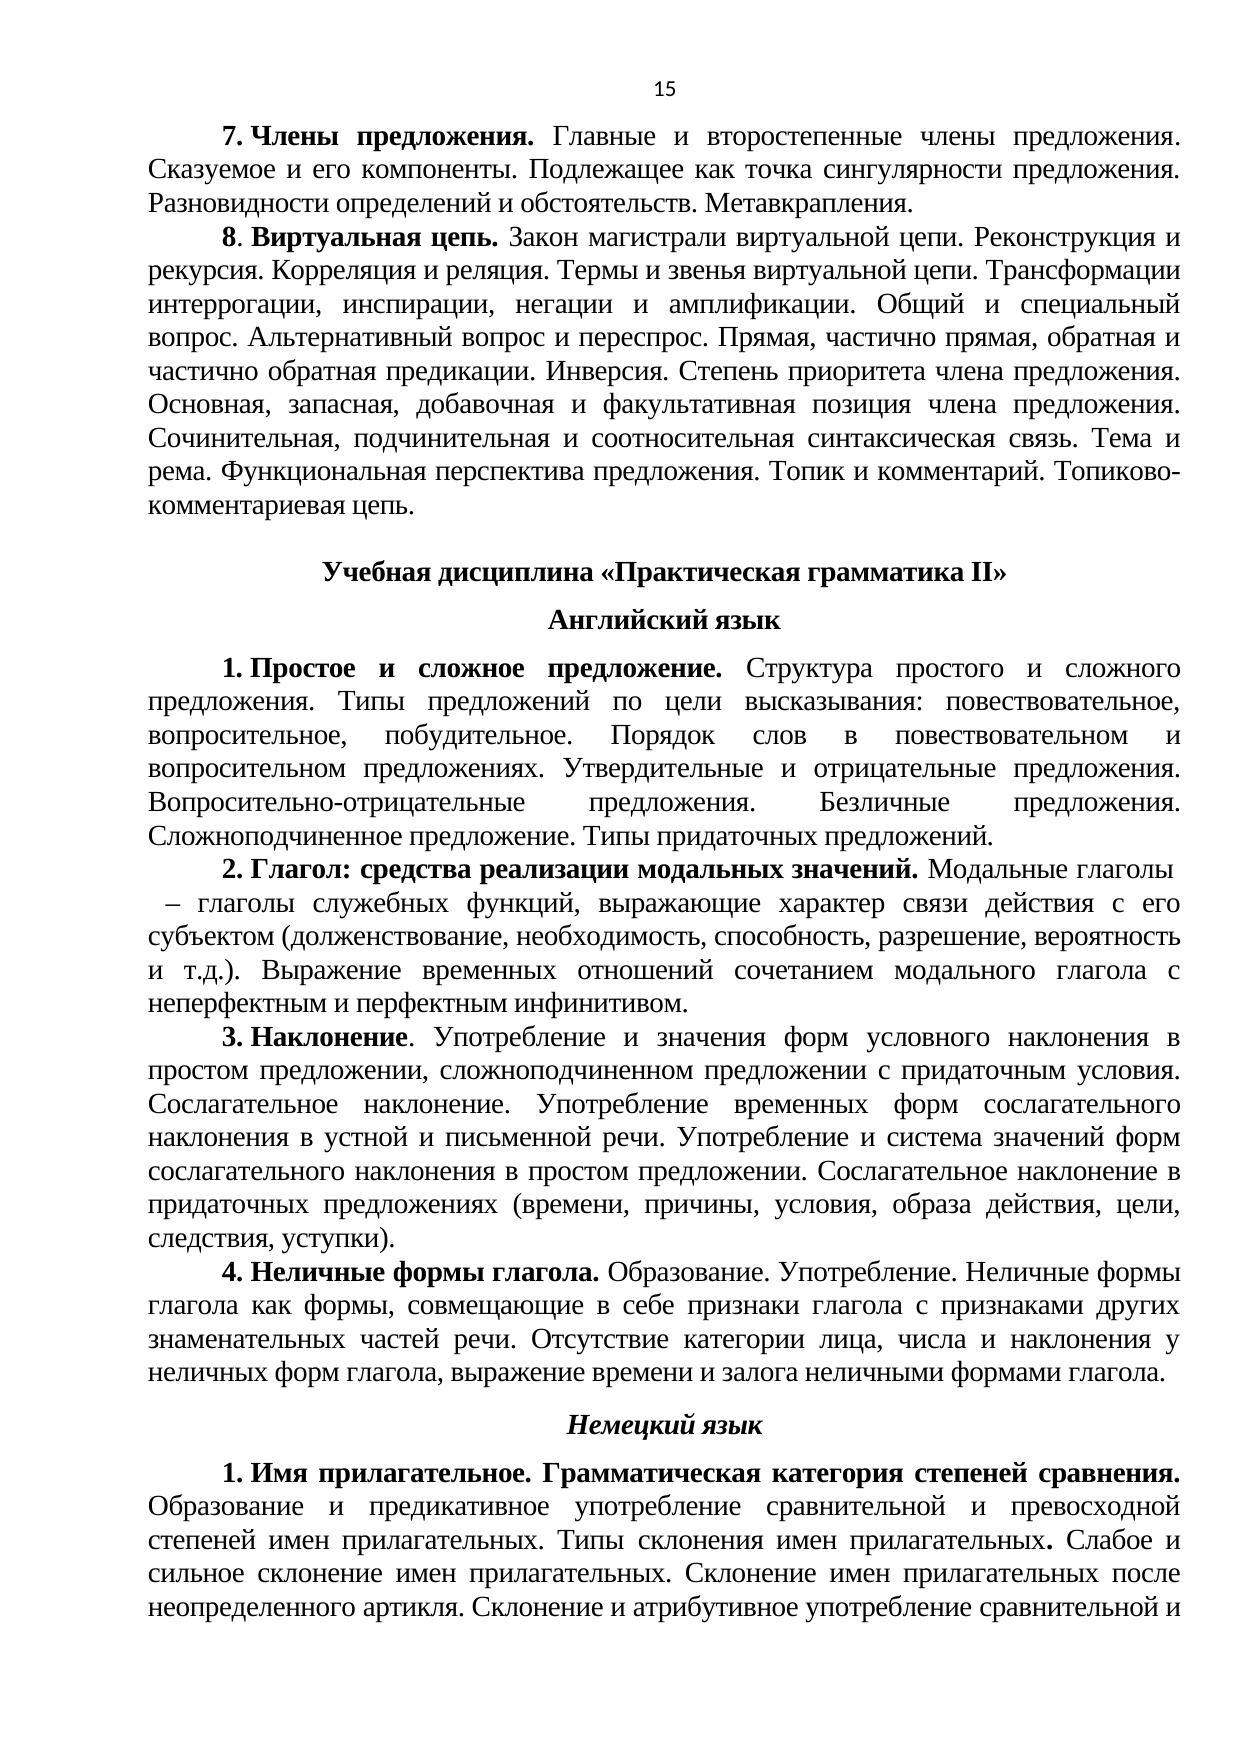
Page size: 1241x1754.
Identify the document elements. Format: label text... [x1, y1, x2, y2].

text 4. Неличные формы глагола. Образование. Употребление. Неличные формы глагола как формы, совмещающие в себе признаки глагола с признаками других знаменательных частей речи. Отсутствие категории лица, числа и наклонения у неличных форм глагола, выражение времени и залога неличными формами глагола. [148, 1254, 1181, 1388]
text Английский язык [148, 602, 1181, 636]
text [148, 1455, 1181, 1623]
list 7. Члены предложения. Главные и второстепенные члены предложения. Сказуемое и его компоненты. Подлежащее как точка сингулярности предложения. Разновидности определений и обстоятельств. Метавкрапления. [148, 118, 1181, 219]
text 2. Глагол: средства реализации модальных значений. Модальные глаголы – глаголы служебных функций, выражающие характер связи действия с его субъектом (долженствование, необходимость, способность, разрешение, вероятность и т.д.). Выражение временных отношений сочетанием модального глагола с неперфектным и перфектным инфинитивом. [148, 851, 1181, 1019]
list 8. Виртуальная цепь. Закон магистрали виртуальной цепи. Реконструкция и рекурсия. Корреляция и реляция. Термы и звенья виртуальной цепи. Трансформации интеррогации, инспирации, негации и амплификации. Общий и специальный вопрос. Альтернативный вопрос и переспрос. Прямая, частично прямая, обратная и частично обратная предикации. Инверсия. Степень приоритета члена предложения. Основная, запасная, добавочная и факультативная позиция члена предложения. Сочинительная, подчинительная и соотносительная синтаксическая связь. Тема и рема. Функциональная перспектива предложения. Топик и комментарий. Топиково-комментариевая цепь. [148, 219, 1181, 521]
list 1. Простое и сложное предложение. Структура простого и сложного предложения. Типы предложений по цели высказывания: повествовательное, вопросительное, побудительное. Порядок слов в повествовательном и вопросительном предложениях. Утвердительные и отрицательные предложения. Вопросительно-отрицательные предложения. Безличные предложения. Сложноподчиненное предложение. Типы придаточных предложений. [148, 650, 1181, 851]
text Немецкий язык [148, 1407, 1181, 1441]
text Учебная дисциплина «Практическая грамматика II» [148, 554, 1181, 588]
list 3. Наклонение. Употребление и значения форм условного наклонения в простом предложении, сложноподчиненном предложении с придаточным условия. Сослагательное наклонение. Употребление временных форм сослагательного наклонения в устной и письменной речи. Употребление и система значений форм сослагательного наклонения в простом предложении. Сослагательное наклонение в придаточных предложениях (времени, причины, условия, образа действия, цели, следствия, уступки). [148, 1019, 1181, 1254]
